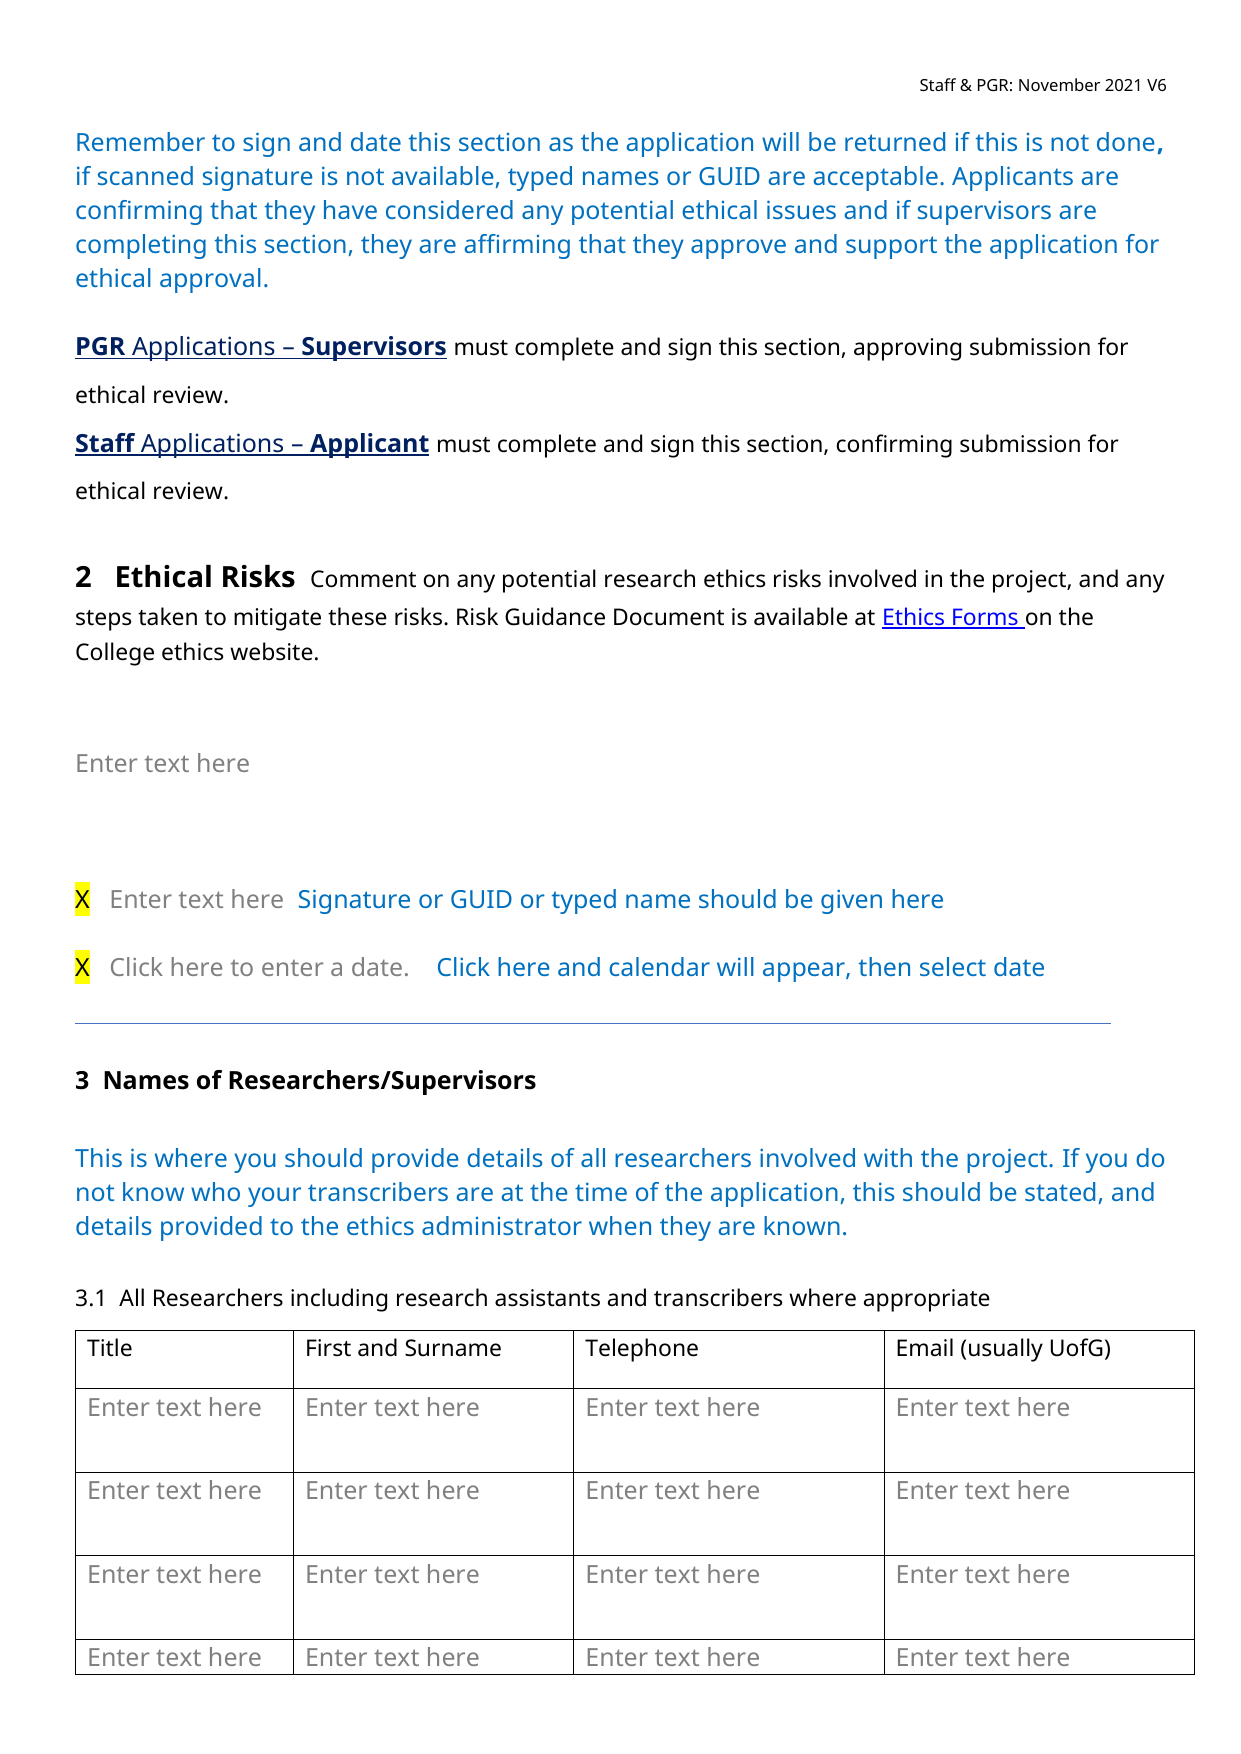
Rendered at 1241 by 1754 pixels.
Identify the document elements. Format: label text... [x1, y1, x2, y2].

text X Click here and calendar will appear, then select date [90, 950, 1167, 984]
table_cell [574, 1640, 884, 1674]
text This is where you should provide details of all researchers involved with the project. If you do not know who your transcribers are at the time of the application, this should be stated, and details provided to the ethics administrator when they are known. [75, 1141, 1167, 1243]
text Remember to sign and date this section as the application will be returned if this is not done, if scanned signature is not available, typed names or GUID are acceptable. Applicants are confirming that they have considered any potential ethical issues and if supervisors are completing this section, they are affirming that they approve and support the application for ethical approval. [75, 124, 1167, 295]
text 2 Ethical Risks Comment on any potential research ethics risks involved in the project, and any steps taken to mitigate these risks. Risk Guidance Document is available at Ethics Forms on the College ethics website. [75, 556, 1167, 668]
table_cell [76, 1556, 293, 1639]
table_header Telephone [574, 1331, 884, 1388]
table_cell [76, 1640, 293, 1674]
text PGR Applications – Supervisors must complete and sign this section, approving submission for ethical review. [75, 329, 1167, 410]
table_header First and Surname [294, 1331, 573, 1388]
text Staff Applications – Applicant must complete and sign this section, confirming submission for ethical review. [75, 425, 1167, 506]
table_cell [885, 1556, 1194, 1639]
table_cell [294, 1473, 573, 1555]
text X Signature or GUID or typed name should be given here [90, 882, 1167, 916]
table_header Email (usually UofG) [885, 1331, 1194, 1388]
text 3 Names of Researchers/Supervisors [75, 1062, 1167, 1096]
table_cell [76, 1473, 293, 1555]
table_cell [885, 1640, 1194, 1674]
table_cell [885, 1389, 1194, 1472]
table_cell [885, 1473, 1194, 1555]
table_cell [574, 1473, 884, 1555]
table_cell [574, 1556, 884, 1639]
text 3.1 All Researchers including research assistants and transcribers where appropriate [75, 1282, 1167, 1313]
table_header Title [76, 1331, 293, 1388]
table_cell [294, 1640, 573, 1674]
table_cell [574, 1389, 884, 1472]
table_cell [294, 1556, 573, 1639]
table_cell [76, 1389, 293, 1472]
table_cell [294, 1389, 573, 1472]
